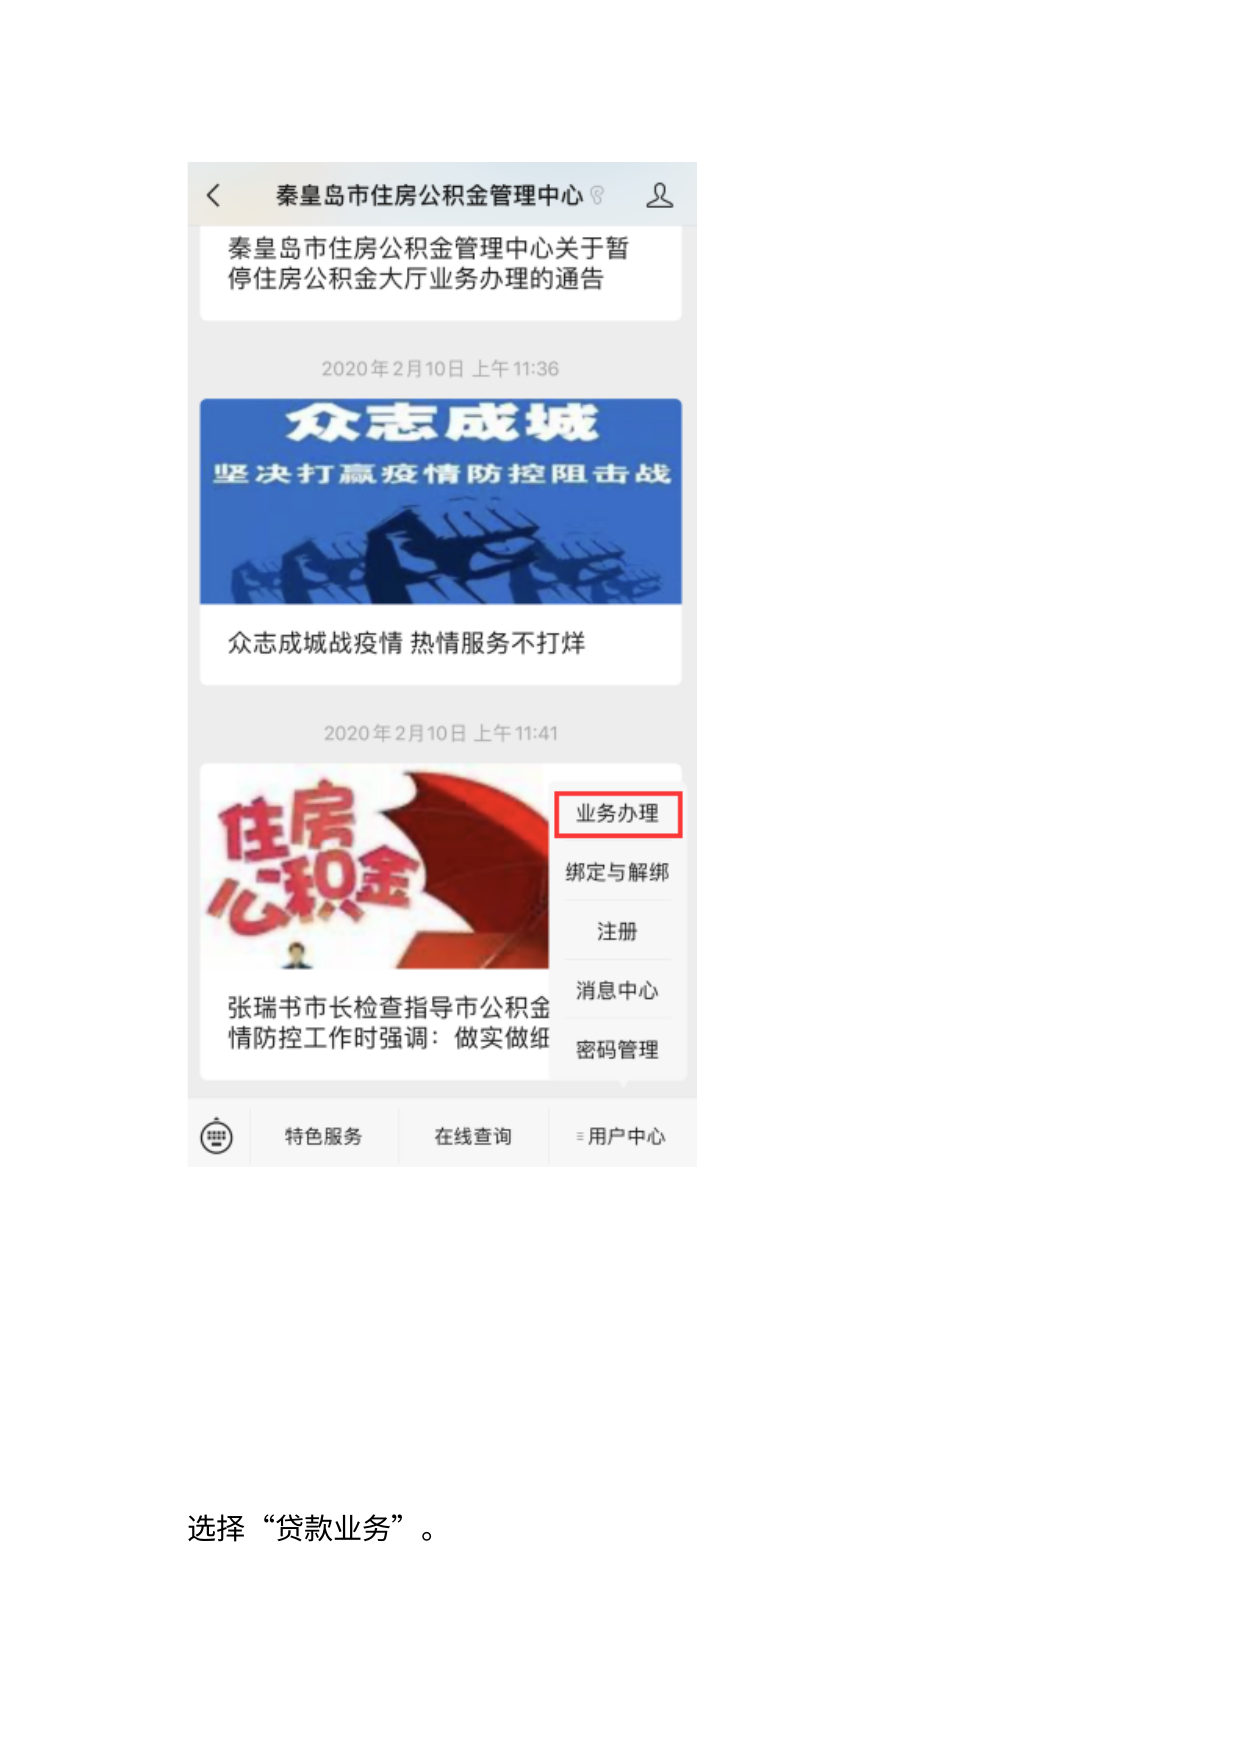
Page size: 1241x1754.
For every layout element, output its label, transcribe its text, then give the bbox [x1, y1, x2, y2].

picture [187, 162, 697, 1167]
text 选择“贷款业务”。 [187, 1494, 1053, 1559]
